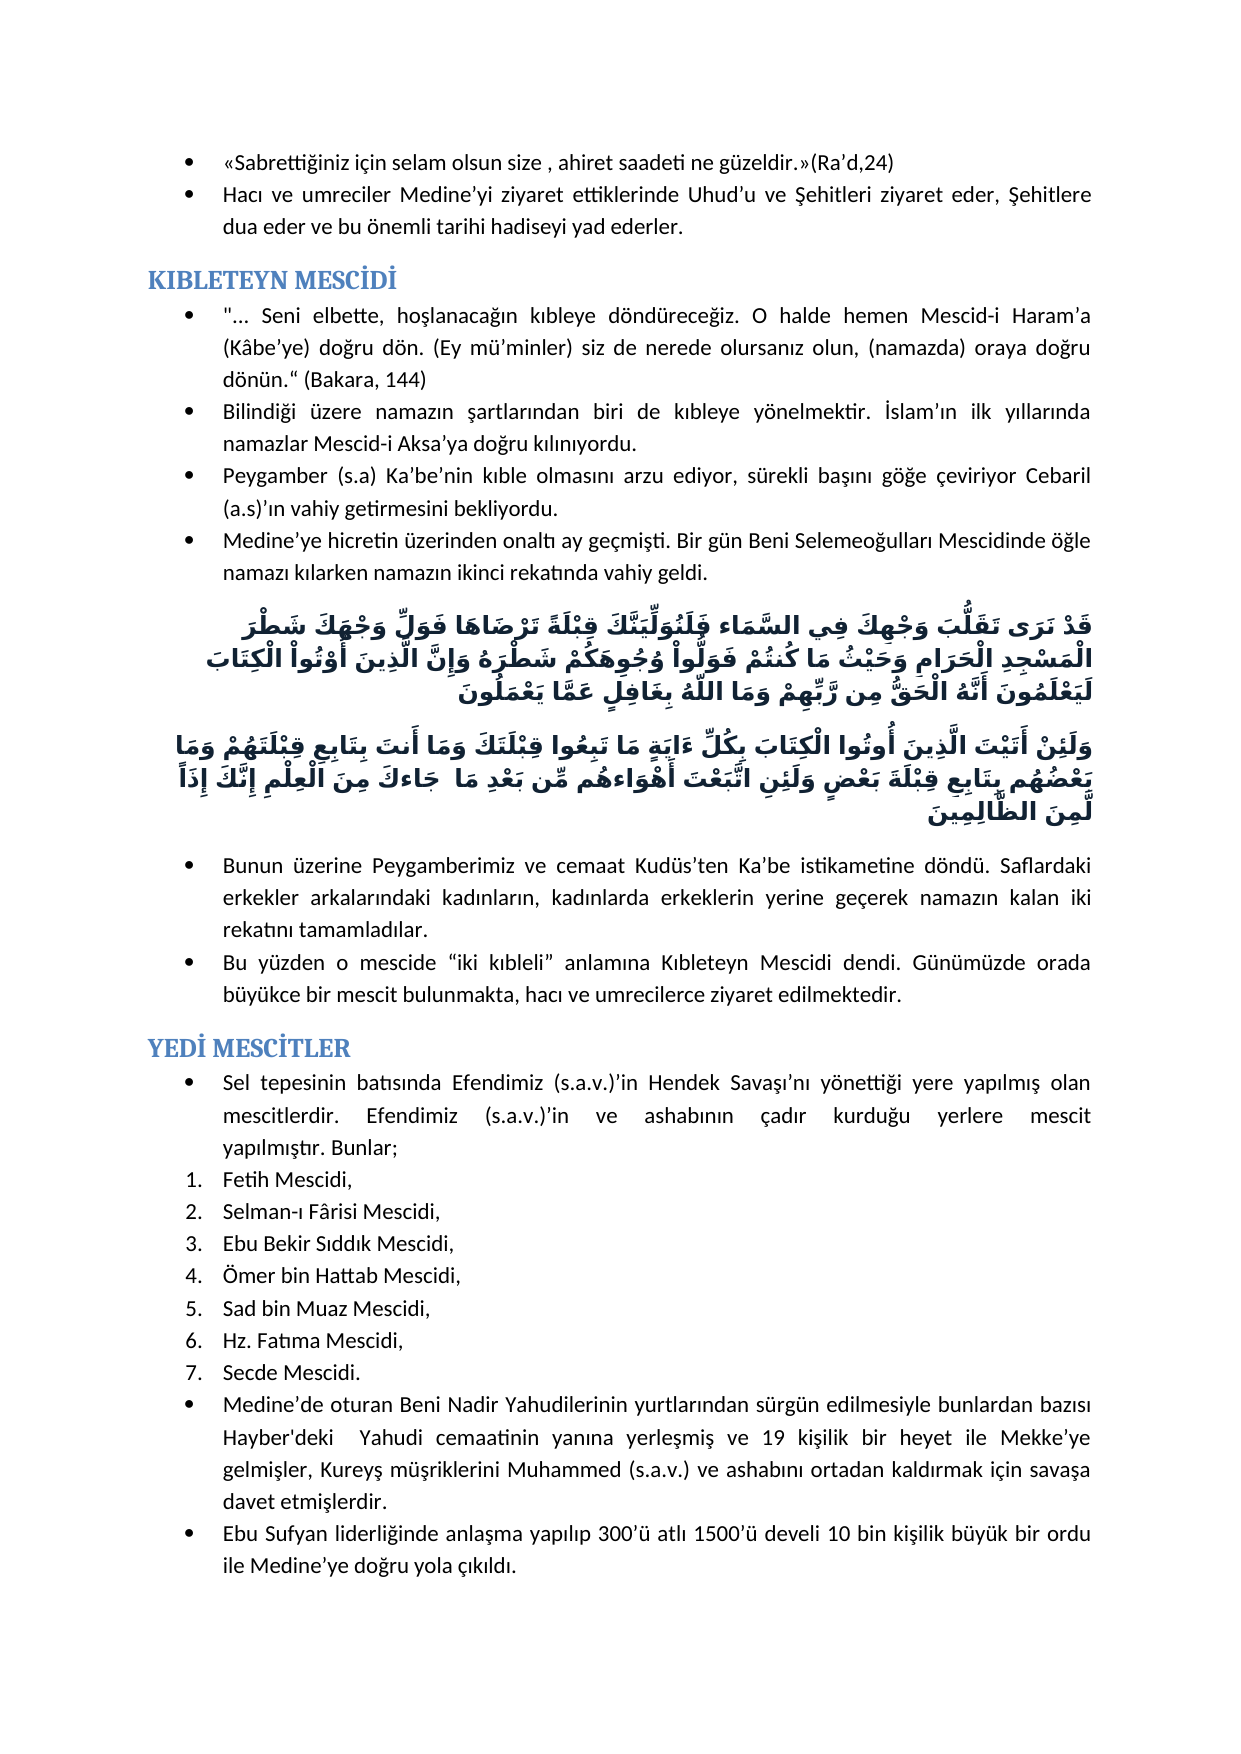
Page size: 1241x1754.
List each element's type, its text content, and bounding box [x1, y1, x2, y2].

list Medine’de oturan Beni Nadir Yahudilerinin yurtlarından sürgün edilmesiyle bunlardan bazısı Hayber'deki Yahudi cemaatinin yanına yerleşmiş ve 19 kişilik bir heyet ile Mekke’ye gelmişler, Kureyş müşriklerini Muhammed (s.a.v.) ve ashabını ortadan kaldırmak için savaşa davet etmişlerdir. [185, 1390, 1093, 1515]
list «Sabrettiğiniz için selam olsun size , ahiret saadeti ne güzeldir.»(Ra’d,24) [185, 148, 1093, 176]
list "... Seni elbette, hoşlanacağın kıbleye döndüreceğiz. O halde hemen Mescid-i Haram’a (Kâbe’ye) doğru dön. (Ey mü’minler) siz de nerede olursanız olun, (namazda) oraya doğru dönün.“ (Bakara, 144) [185, 301, 1093, 393]
list Ebu Bekir Sıddık Mescidi, [185, 1229, 1093, 1257]
list Bu yüzden o mescide “iki kıbleli” anlamına Kıbleteyn Mescidi dendi. Günümüzde orada büyükce bir mescit bulunmakta, hacı ve umrecilerce ziyaret edilmektedir. [185, 948, 1093, 1008]
list Secde Mescidi. [185, 1358, 1093, 1386]
list Sad bin Muaz Mescidi, [185, 1294, 1093, 1322]
list Hz. Fatıma Mescidi, [185, 1326, 1093, 1354]
list Medine’ye hicretin üzerinden onaltı ay geçmişti. Bir gün Beni Selemeoğulları Mescidinde öğle namazı kılarken namazın ikinci rekatında vahiy geldi. [185, 526, 1093, 586]
list Ebu Sufyan liderliğinde anlaşma yapılıp 300’ü atlı 1500’ü develi 10 bin kişilik büyük bir ordu ile Medine’ye doğru yola çıkıldı. [185, 1519, 1093, 1579]
text وَلَئِنْ أَتَيْتَ الَّذِينَ أُوتُوا الْكِتَابَ بِكُلِّ ءَايَةٍ مَا تَبِعُوا قِبْلَتَكَ وَمَا أَنتَ بِتَابِعٍ قِبْلَتَهُمْ وَمَا بَعْضُهُم بِتَابِعٍ قِبْلَةَ بَعْضٍ وَلَئِنِ اتَّبَعْتَ أَهْوَاءهُم مِّن بَعْدِ مَا جَاءكَ مِنَ الْعِلْمِ إِنَّكَ إِذَاً لَّمِنَ الظَّالِمِينَ [148, 731, 996, 826]
list Fetih Mescidi, [185, 1165, 1093, 1193]
subtitle KIBLETEYN MESCİDİ [148, 265, 1093, 296]
list Selman-ı Fârisi Mescidi, [185, 1197, 1093, 1225]
text قَدْ نَرَى تَقَلُّبَ وَجْهِكَ فِي السَّمَاء فَلَنُوَلِّيَنَّكَ قِبْلَةً تَرْضَاهَا فَوَلِّ وَجْهَكَ شَطْرَ الْمَسْجِدِ الْحَرَامِ وَحَيْثُ مَا كُنتُمْ فَوَلُّواْ وُجُوِهَكُمْ شَطْرَهُ وَإِنَّ الَّذِينَ أُوْتُواْ الْكِتَابَ لَيَعْلَمُونَ أَنَّهُ الْحَقُّ مِن رَّبِّهِمْ وَمَا اللّهُ بِغَافِلٍ عَمَّا يَعْمَلُونَ [148, 611, 499, 706]
list Bunun üzerine Peygamberimiz ve cemaat Kudüs’ten Ka’be istikametine döndü. Saflardaki erkekler arkalarındaki kadınların, kadınlarda erkeklerin yerine geçerek namazın kalan iki rekatını tamamladılar. [185, 851, 1093, 943]
list Sel tepesinin batısında Efendimiz (s.a.v.)’in Hendek Savaşı’nı yönettiği yere yapılmış olan mescitlerdir. Efendimiz (s.a.v.)’in ve ashabının çadır kurduğu yerlere mescit yapılmıştır. Bunlar; [185, 1068, 1093, 1161]
list Peygamber (s.a) Ka’be’nin kıble olmasını arzu ediyor, sürekli başını göğe çeviriyor Cebaril (a.s)’ın vahiy getirmesini bekliyordu. [185, 462, 1093, 522]
subtitle YEDİ MESCİTLER [148, 1033, 1093, 1064]
list Ömer bin Hattab Mescidi, [185, 1262, 1093, 1290]
list Bilindiği üzere namazın şartlarından biri de kıbleye yönelmektir. İslam’ın ilk yıllarında namazlar Mescid-i Aksa’ya doğru kılınıyordu. [185, 397, 1093, 457]
list Hacı ve umreciler Medine’yi ziyaret ettiklerinde Uhud’u ve Şehitleri ziyaret eder, Şehitlere dua eder ve bu önemli tarihi hadiseyi yad ederler. [185, 180, 1093, 240]
